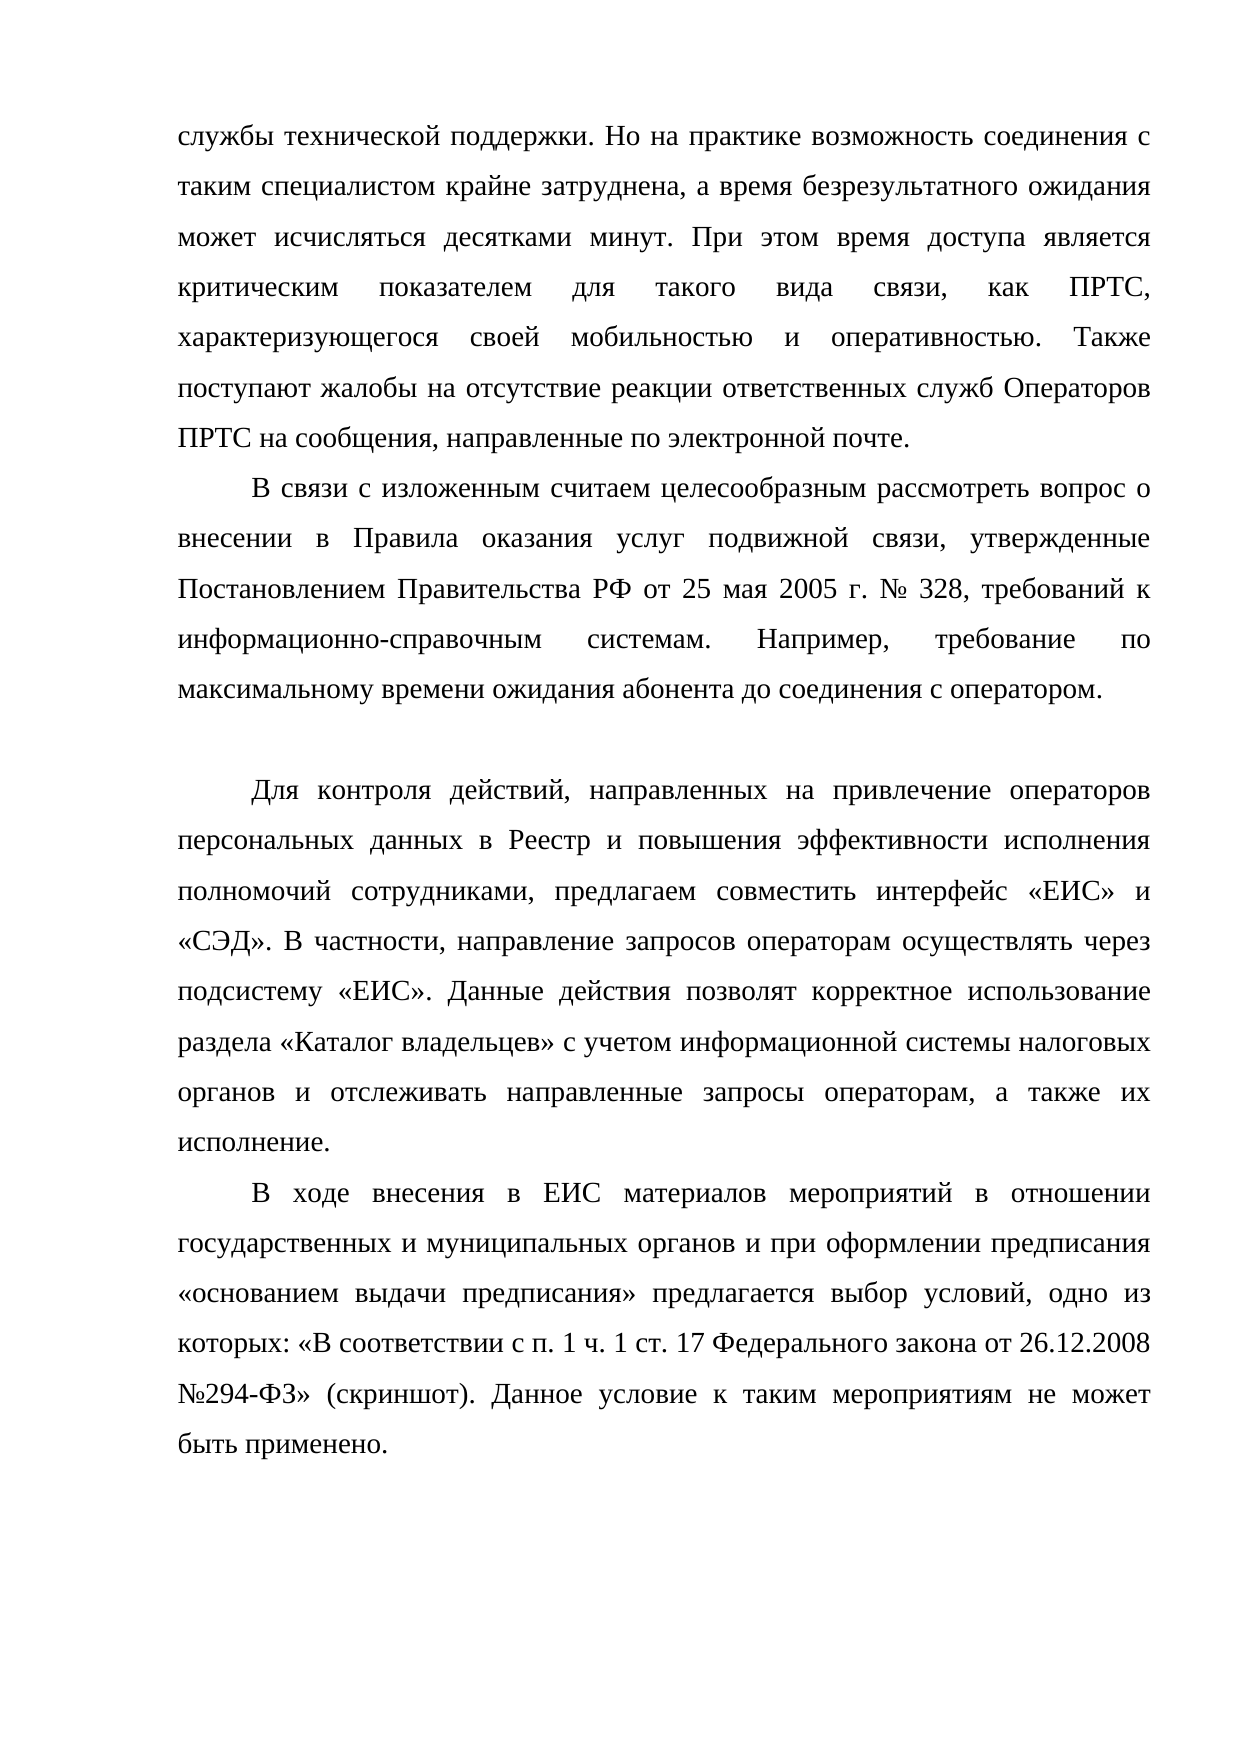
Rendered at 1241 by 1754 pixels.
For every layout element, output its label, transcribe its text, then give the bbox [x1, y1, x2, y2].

text В связи с изложенным считаем целесообразным рассмотреть вопрос о внесении в Правила оказания услуг подвижной связи, утвержденные Постановлением Правительства РФ от 25 мая 2005 г. № 328, требований к информационно-справочным системам. Например, требование по максимальному времени ожидания абонента до соединения с оператором. [177, 470, 1152, 705]
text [177, 118, 1152, 453]
list Для контроля действий, направленных на привлечение операторов персональных данных в Реестр и повышения эффективности исполнения полномочий сотрудниками, предлагаем совместить интерфейс «ЕИС» и «СЭД». В частности, направление запросов операторам осуществлять через подсистему «ЕИС». Данные действия позволят корректное использование раздела «Каталог владельцев» с учетом информационной системы налоговых органов и отслеживать направленные запросы операторам, а также их исполнение. [177, 772, 1152, 1158]
text В ходе внесения в ЕИС материалов мероприятий в отношении государственных и муниципальных органов и при оформлении предписания «основанием выдачи предписания» предлагается выбор условий, одно из которых: «В соответствии с п. 1 ч. 1 ст. 17 Федерального закона от 26.12.2008 №294-ФЗ» (скриншот). Данное условие к таким мероприятиям не может быть применено. [177, 1175, 1152, 1460]
